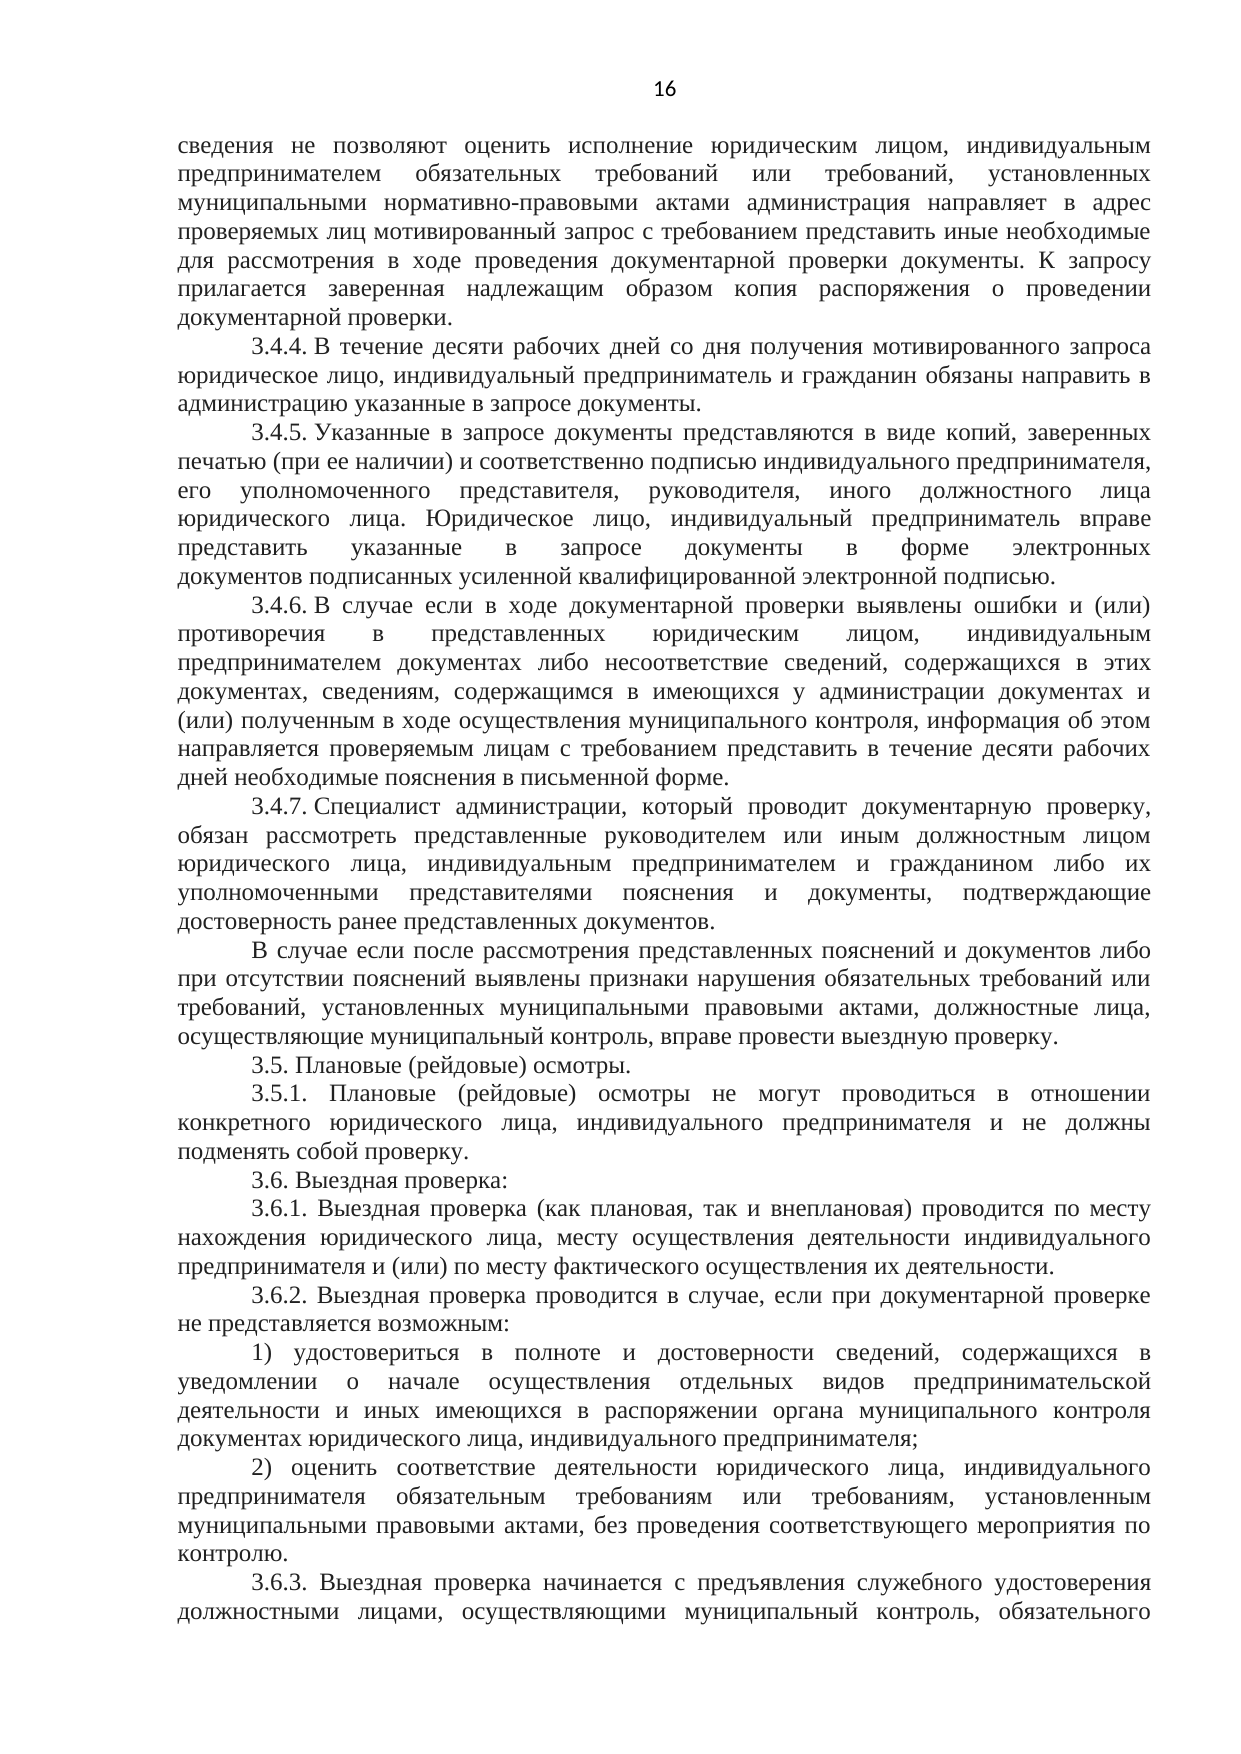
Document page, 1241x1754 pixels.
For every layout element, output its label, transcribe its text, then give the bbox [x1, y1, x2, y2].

text 3.5. Плановые (рейдовые) осмотры. [177, 1050, 1152, 1078]
text 3.6. Выездная проверка: [177, 1165, 1152, 1193]
text 1) удостовериться в полноте и достоверности сведений, содержащихся в уведомлении о начале осуществления отдельных видов предпринимательской деятельности и иных имеющихся в распоряжении органа муниципального контроля документах юридического лица, индивидуального предпринимателя; [177, 1337, 1152, 1452]
text 2) оценить соответствие деятельности юридического лица, индивидуального предпринимателя обязательным требованиям или требованиям, установленным муниципальными правовыми актами, без проведения соответствующего мероприятия по контролю. [177, 1452, 1152, 1567]
text 3.6.1. Выездная проверка (как плановая, так и внеплановая) проводится по месту нахождения юридического лица, месту осуществления деятельности индивидуального предпринимателя и (или) по месту фактического осуществления их деятельности. [177, 1193, 1152, 1280]
text В случае если после рассмотрения представленных пояснений и документов либо при отсутствии пояснений выявлены признаки нарушения обязательных требований или требований, установленных муниципальными правовыми актами, должностные лица, осуществляющие муниципальный контроль, вправе провести выездную проверку. [177, 935, 1152, 1050]
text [177, 1567, 1152, 1625]
text 3.4.7. Специалист администрации, который проводит документарную проверку, обязан рассмотреть представленные руководителем или иным должностным лицом юридического лица, индивидуальным предпринимателем и гражданином либо их уполномоченными представителями пояснения и документы, подтверждающие достоверность ранее представленных документов. [177, 791, 1152, 935]
text 3.4.5. Указанные в запросе документы представляются в виде копий, заверенных печатью (при ее наличии) и соответственно подписью индивидуального предпринимателя, его уполномоченного представителя, руководителя, иного должностного лица юридического лица. Юридическое лицо, индивидуальный предприниматель вправе представить указанные в запросе документы в форме электронных документов подписанных усиленной квалифицированной электронной подписью. [177, 417, 1152, 590]
text 3.5.1. Плановые (рейдовые) осмотры не могут проводиться в отношении конкретного юридического лица, индивидуального предпринимателя и не должны подменять собой проверку. [177, 1078, 1152, 1165]
text 3.4.6. В случае если в ходе документарной проверки выявлены ошибки и (или) противоречия в представленных юридическим лицом, индивидуальным предпринимателем документах либо несоответствие сведений, содержащихся в этих документах, сведениям, содержащимся в имеющихся у администрации документах и (или) полученным в ходе осуществления муниципального контроля, информация об этом направляется проверяемым лицам с требованием представить в течение десяти рабочих дней необходимые пояснения в письменной форме. [177, 590, 1152, 791]
text 3.6.2. Выездная проверка проводится в случае, если при документарной проверке не представляется возможным: [177, 1280, 1152, 1337]
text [177, 130, 1152, 331]
text 3.4.4. В течение десяти рабочих дней со дня получения мотивированного запроса юридическое лицо, индивидуальный предприниматель и гражданин обязаны направить в администрацию указанные в запросе документы. [177, 331, 1152, 417]
